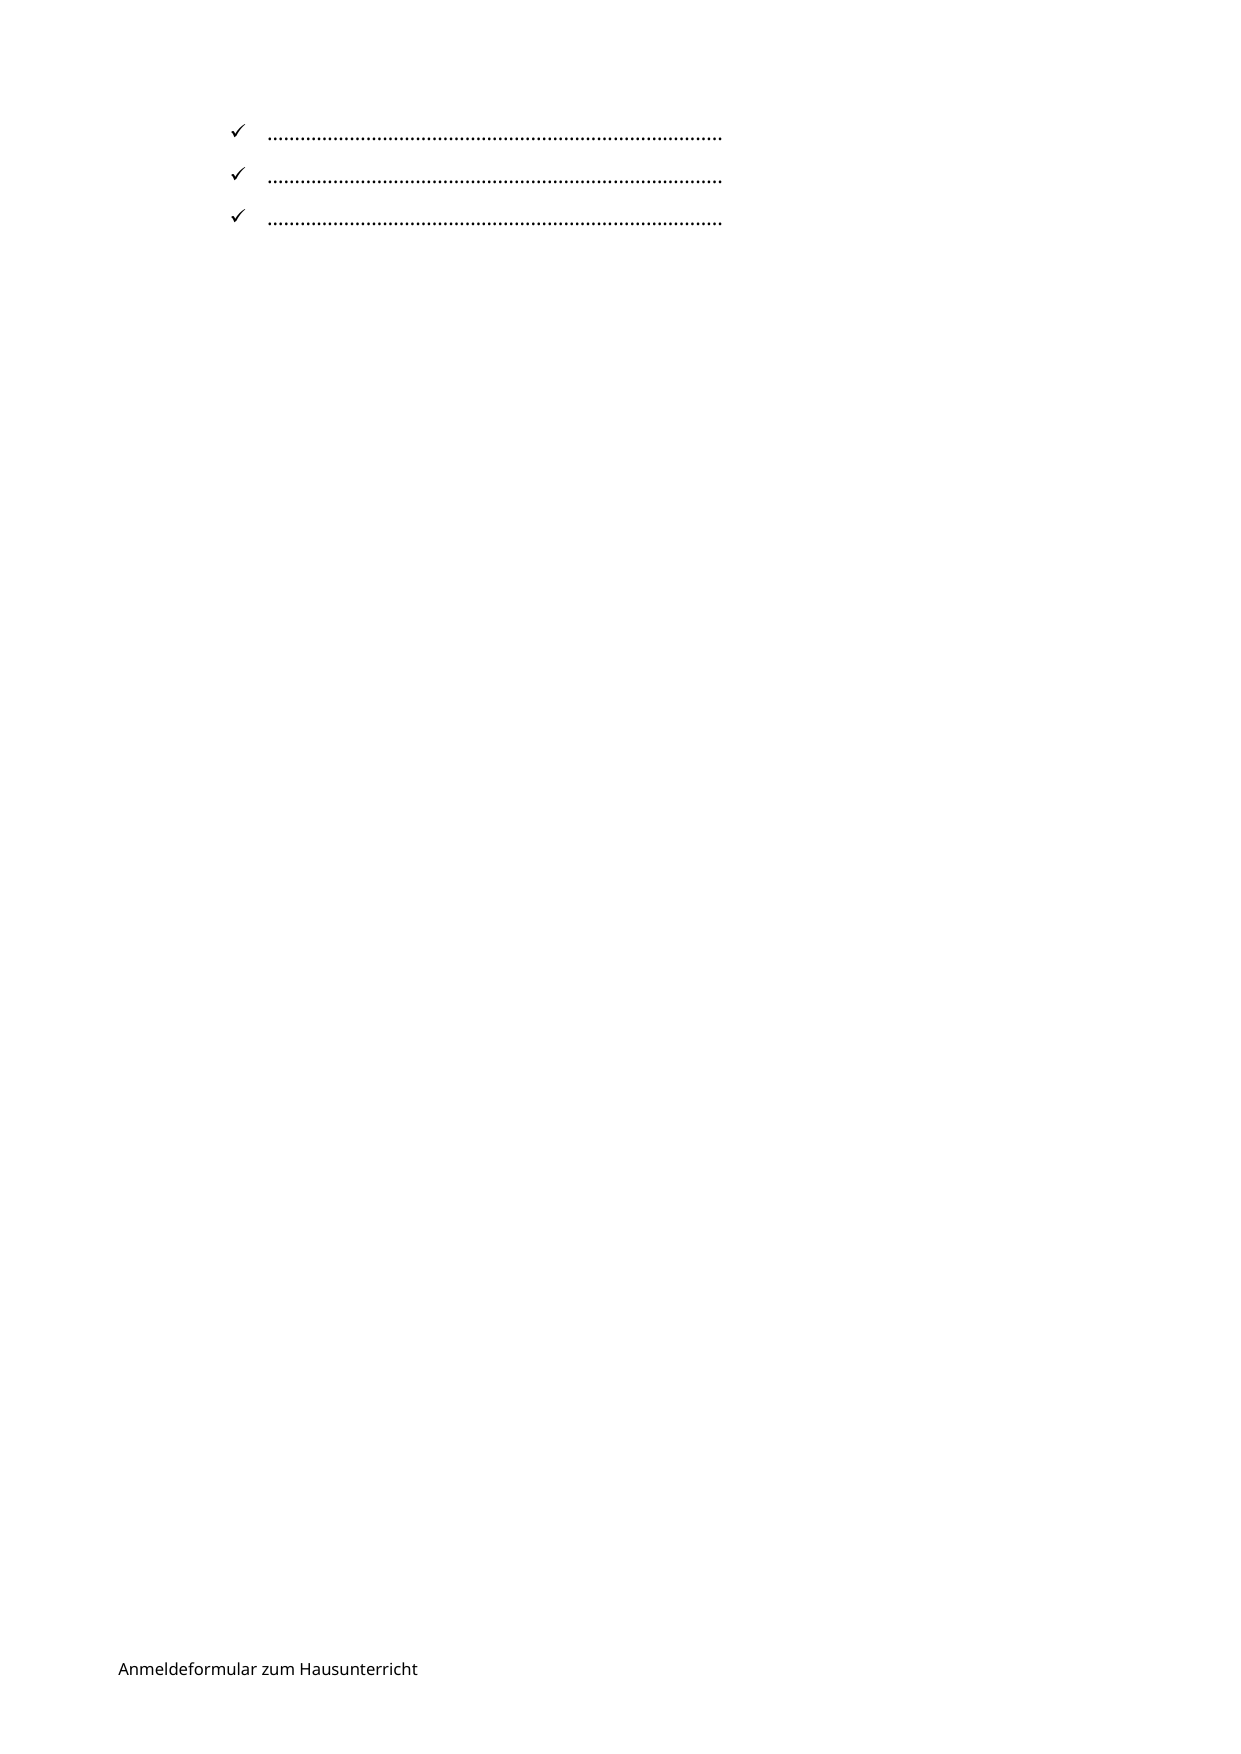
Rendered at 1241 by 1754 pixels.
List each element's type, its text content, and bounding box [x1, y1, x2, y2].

list ……………………………………………………………………….. [229, 203, 1122, 232]
list ……………………………………………………………………….. [229, 161, 1122, 189]
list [229, 118, 1122, 147]
